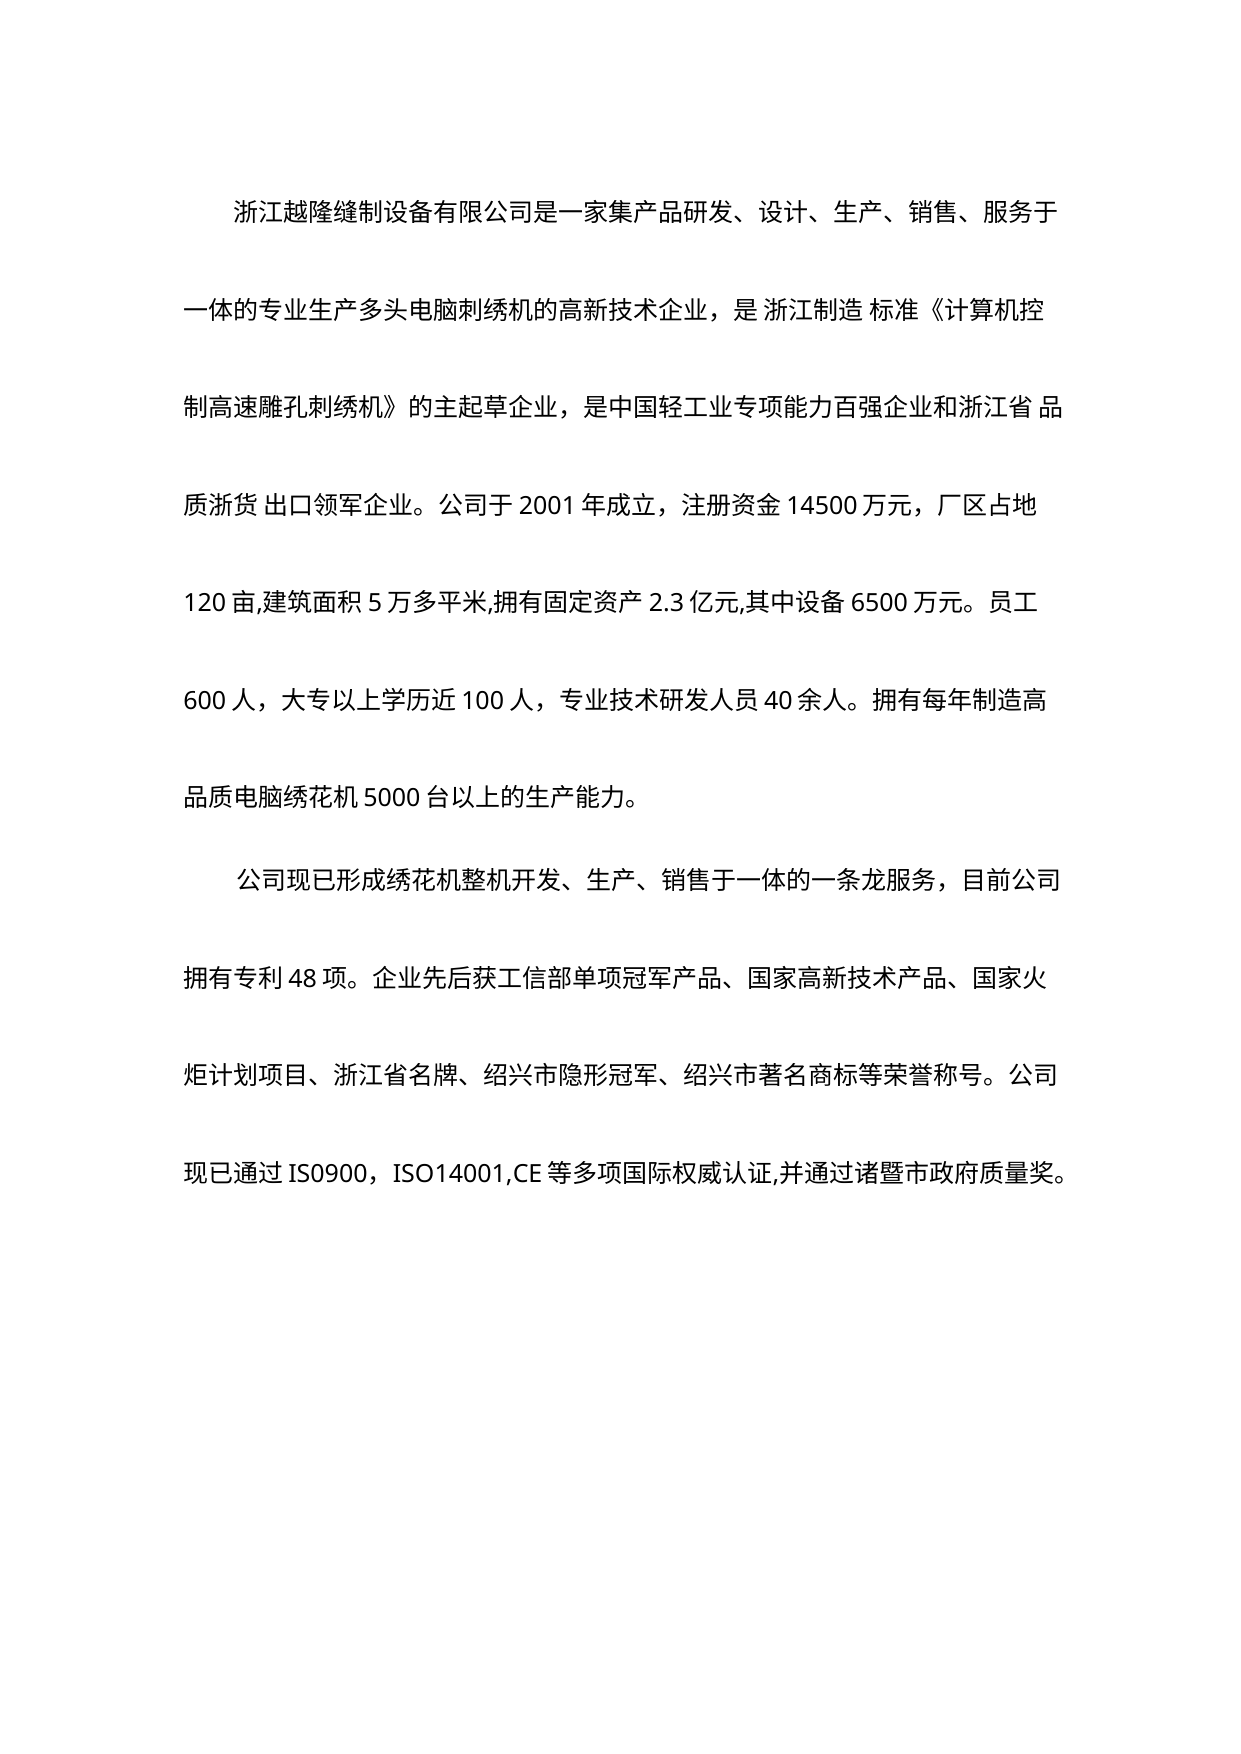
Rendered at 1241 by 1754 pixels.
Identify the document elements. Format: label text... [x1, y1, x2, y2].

text 公司现已形成绣花机整机开发、生产、销售于一体的一条龙服务，目前公司拥有专利48项。企业先后获工信部单项冠军产品、国家高新技术产品、国家火炬计划项目、浙江省名牌、绍兴市隐形冠军、绍兴市著名商标等荣誉称号。公司现已通过IS0900，ISO14001,CE等多项国际权威认证,并通过诸暨市政府质量奖。 [183, 846, 1069, 1204]
text 浙江越隆缝制设备有限公司是一家集产品研发、设计、生产、销售、服务于一体的专业生产多头电脑刺绣机的高新技术企业，是 浙江制造 标准《计算机控制高速雕孔刺绣机》的主起草企业，是中国轻工业专项能力百强企业和浙江省 品质浙货 出口领军企业。公司于2001年成立，注册资金14500万元，厂区占地120亩,建筑面积5万多平米,拥有固定资产2.3亿元,其中设备6500万元。员工600人，大专以上学历近100人，专业技术研发人员40余人。拥有每年制造高品质电脑绣花机5000台以上的生产能力。 [183, 178, 1069, 828]
